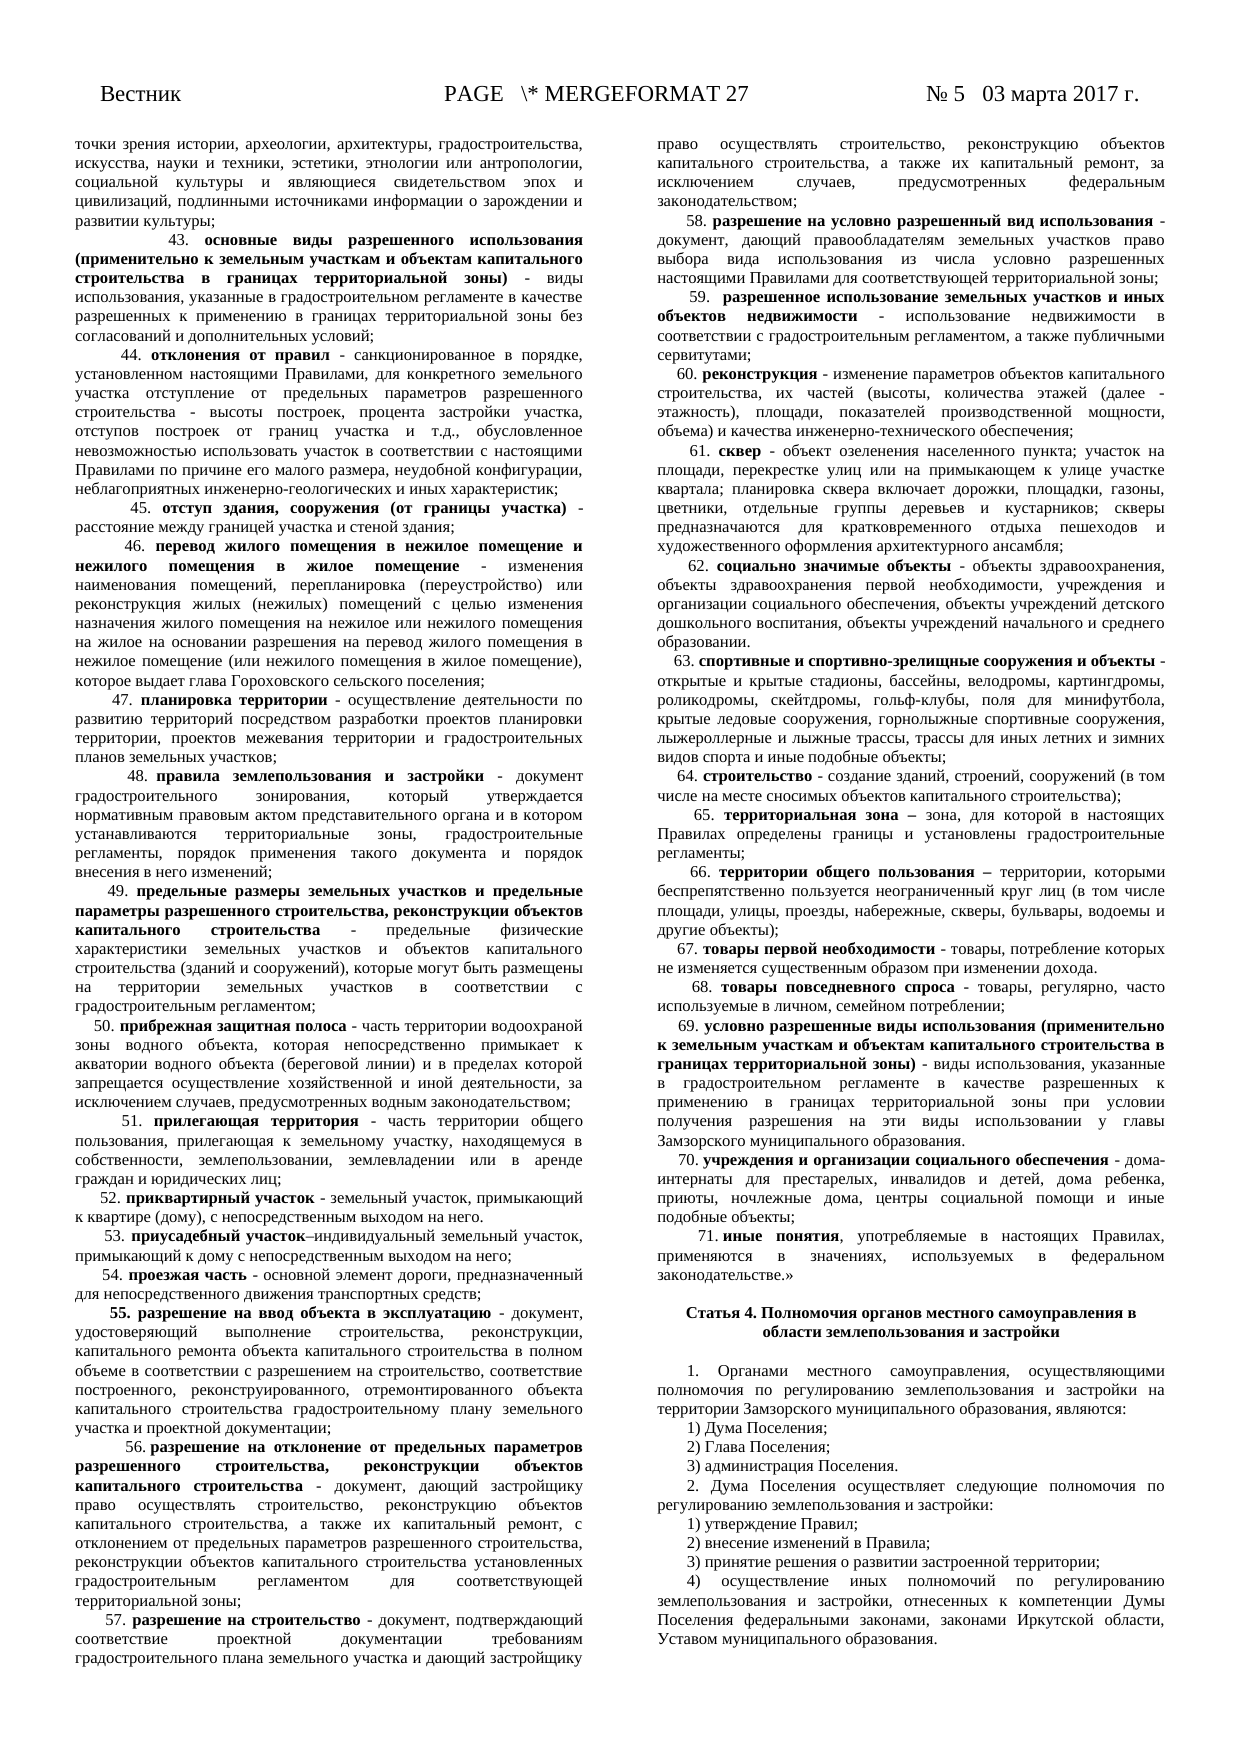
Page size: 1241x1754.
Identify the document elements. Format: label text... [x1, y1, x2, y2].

text 55. разрешение на ввод объекта в эксплуатацию - документ, удостоверяющий выполнение строительства, реконструкции, капитального ремонта объекта капитального строительства в полном объеме в соответствии с разрешением на строительство, соответствие построенного, реконструированного, отремонтированного объекта капитального строительства градостроительному плану земельного участка и проектной документации; [75, 1303, 583, 1437]
text 61. сквер - объект озеленения населенного пункта; участок на площади, перекрестке улиц или на примыкающем к улице участке квартала; планировка сквера включает дорожки, площадки, газоны, цветники, отдельные группы деревьев и кустарников; скверы предназначаются для кратковременного отдыха пешеходов и художественного оформления архитектурного ансамбля; [657, 440, 1165, 555]
text 69. условно разрешенные виды использования (применительно к земельным участкам и объектам капитального строительства в границах территориальной зоны) - виды использования, указанные в градостроительном регламенте в качестве разрешенных к применению в границах территориальной зоны при условии получения разрешения на эти виды использовании у главы Замзорского муниципального образования. [657, 1015, 1165, 1149]
text 3) администрация Поселения. [657, 1456, 1165, 1475]
text 54. проезжая часть - основной элемент дороги, предназначенный для непосредственного движения транспортных средств; [75, 1264, 583, 1303]
text 2. Дума Поселения осуществляет следующие полномочия по регулированию землепользования и застройки: [657, 1475, 1165, 1514]
text 1) Дума Поселения; [657, 1418, 1165, 1437]
text 51. прилегающая территория - часть территории общего пользования, прилегающая к земельному участку, находящемуся в собственности, землепользовании, землевладении или в аренде граждан и юридических лиц; [75, 1111, 583, 1188]
text 56. разрешение на отклонение от предельных параметров разрешенного строительства, реконструкции объектов капитального строительства - документ, дающий застройщику право осуществлять строительство, реконструкцию объектов капитального строительства, а также их капитальный ремонт, с отклонением от предельных параметров разрешенного строительства, реконструкции объектов капитального строительства установленных градостроительным регламентом для соответствующей территориальной зоны; [75, 1437, 583, 1609]
text 58. разрешение на условно разрешенный вид использования - документ, дающий правообладателям земельных участков право выбора вида использования из числа условно разрешенных настоящими Правилами для соответствующей территориальной зоны; [657, 210, 1165, 287]
text 60. реконструкция - изменение параметров объектов капитального строительства, их частей (высоты, количества этажей (далее - этажность), площади, показателей производственной мощности, объема) и качества инженерно-технического обеспечения; [657, 364, 1165, 440]
text 2) Глава Поселения; [657, 1437, 1165, 1456]
text 1. Органами местного самоуправления, осуществляющими полномочия по регулированию землепользования и застройки на территории Замзорского муниципального образования, являются: [657, 1360, 1165, 1418]
text 57. разрешение на строительство - документ, подтверждающий соответствие проектной документации требованиям градостроительного плана земельного участка и дающий застройщику право осуществлять строительство, реконструкцию объектов капитального строительства, а также их капитальный ремонт, за исключением случаев, предусмотренных федеральным законодательством; [75, 1609, 583, 1667]
text 45. отступ здания, сооружения (от границы участка) - расстояние между границей участка и стеной здания; [75, 498, 583, 536]
text 57. разрешение на строительство - документ, подтверждающий соответствие проектной документации требованиям градостроительного плана земельного участка и дающий застройщику право осуществлять строительство, реконструкцию объектов капитального строительства, а также их капитальный ремонт, за исключением случаев, предусмотренных федеральным законодательством; [657, 134, 1165, 210]
text 46. перевод жилого помещения в нежилое помещение и нежилого помещения в жилое помещение - изменения наименования помещений, перепланировка (переустройство) или реконструкция жилых (нежилых) помещений с целью изменения назначения жилого помещения на нежилое или нежилого помещения на жилое на основании разрешения на перевод жилого помещения в нежилое помещение (или нежилого помещения в жилое помещение), которое выдает глава Гороховского сельского поселения; [75, 536, 583, 689]
text 4) осуществление иных полномочий по регулированию землепользования и застройки, отнесенных к компетенции Думы Поселения федеральными законами, законами Иркутской области, Уставом муниципального образования. [657, 1571, 1165, 1648]
text 64. строительство - создание зданий, строений, сооружений (в том числе на месте сносимых объектов капитального строительства); [657, 766, 1165, 804]
text 65. территориальная зона – зона, для которой в настоящих Правилах определены границы и установлены градостроительные регламенты; [657, 804, 1165, 862]
text 62. социально значимые объекты - объекты здравоохранения, объекты здравоохранения первой необходимости, учреждения и организации социального обеспечения, объекты учреждений детского дошкольного воспитания, объекты учреждений начального и среднего образовании. [657, 555, 1165, 651]
text 44. отклонения от правил - санкционированное в порядке, установленном настоящими Правилами, для конкретного земельного участка отступление от предельных параметров разрешенного строительства - высоты построек, процента застройки участка, отступов построек от границ участка и т.д., обусловленное невозможностью использовать участок в соответствии с настоящими Правилами по причине его малого размера, неудобной конфигурации, неблагоприятных инженерно-геологических и иных характеристик; [75, 344, 583, 498]
text 66. территории общего пользования – территории, которыми беспрепятственно пользуется неограниченный круг лиц (в том числе площади, улицы, проезды, набережные, скверы, бульвары, водоемы и другие объекты); [657, 862, 1165, 939]
text 1) утверждение Правил; [657, 1514, 1165, 1533]
text 43. основные виды разрешенного использования (применительно к земельным участкам и объектам капитального строительства в границах территориальной зоны) - виды использования, указанные в градостроительном регламенте в качестве разрешенных к применению в границах территориальной зоны без согласований и дополнительных условий; [75, 229, 583, 344]
text 50. прибрежная защитная полоса - часть территории водоохраной зоны водного объекта, которая непосредственно примыкает к акватории водного объекта (береговой линии) и в пределах которой запрещается осуществление хозяйственной и иной деятельности, за исключением случаев, предусмотренных водным законодательством; [75, 1015, 583, 1111]
text 49. предельные размеры земельных участков и предельные параметры разрешенного строительства, реконструкции объектов капитального строительства - предельные физические характеристики земельных участков и объектов капитального строительства (зданий и сооружений), которые могут быть размещены на территории земельных участков в соответствии с градостроительным регламентом; [75, 881, 583, 1015]
text 47. планировка территории - осуществление деятельности по развитию территорий посредством разработки проектов планировки территории, проектов межевания территории и градостроительных планов земельных участков; [75, 689, 583, 766]
text 63. спортивные и спортивно-зрелищные сооружения и объекты - открытые и крытые стадионы, бассейны, велодромы, картингдромы, роликодромы, скейтдромы, гольф-клубы, поля для минифутбола, крытые ледовые сооружения, горнолыжные спортивные сооружения, лыжероллерные и лыжные трассы, трассы для иных летних и зимних видов спорта и иные подобные объекты; [657, 651, 1165, 766]
text 68. товары повседневного спроса - товары, регулярно, часто используемые в личном, семейном потреблении; [657, 977, 1165, 1015]
text 67. товары первой необходимости - товары, потребление которых не изменяется существенным образом при изменении дохода. [657, 939, 1165, 977]
text 59. разрешенное использование земельных участков и иных объектов недвижимости - использование недвижимости в соответствии с градостроительным регламентом, а также публичными сервитутами; [657, 287, 1165, 364]
text Статья 4. Полномочия органов местного самоуправления в области землепользования и застройки [657, 1303, 1165, 1341]
text 3) принятие решения о развитии застроенной территории; [657, 1552, 1165, 1571]
text 2) внесение изменений в Правила; [657, 1533, 1165, 1552]
text 48. правила землепользования и застройки - документ градостроительного зонирования, который утверждается нормативным правовым актом представительного органа и в котором устанавливаются территориальные зоны, градостроительные регламенты, порядок применения такого документа и порядок внесения в него изменений; [75, 766, 583, 881]
text 70. учреждения и организации социального обеспечения - дома-интернаты для престарелых, инвалидов и детей, дома ребенка, приюты, ночлежные дома, центры социальной помощи и иные подобные объекты; [657, 1149, 1165, 1226]
text 71. иные понятия, употребляемые в настоящих Правилах, применяются в значениях, используемых в федеральном законодательстве.» [657, 1226, 1165, 1284]
text 52. приквартирный участок - земельный участок, примыкающий к квартире (дому), с непосредственным выходом на него. [75, 1188, 583, 1226]
text 53. приусадебный участок–индивидуальный земельный участок, примыкающий к дому с непосредственным выходом на него; [75, 1226, 583, 1264]
